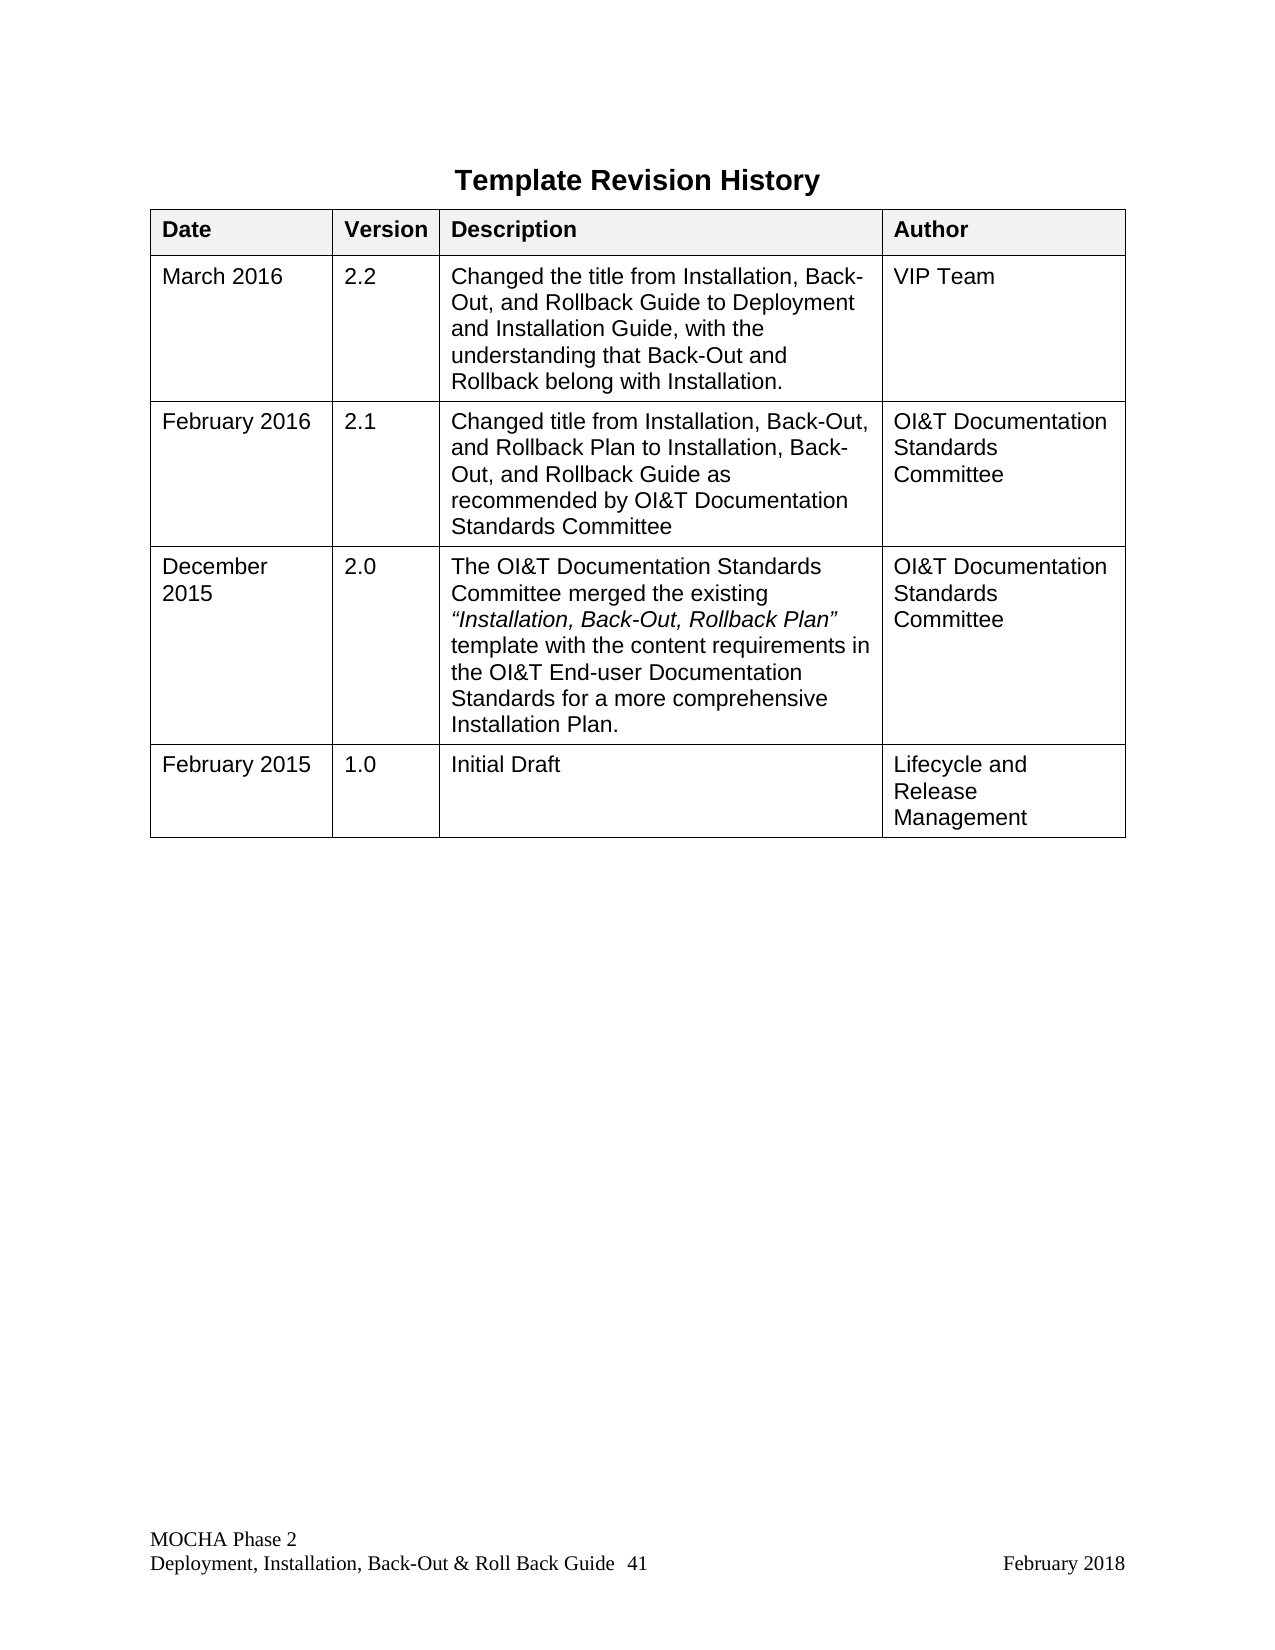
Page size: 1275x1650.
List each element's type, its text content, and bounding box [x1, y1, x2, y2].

table_cell The OI&T Documentation Standards Committee merged the existing “Installation, Back-Out, Rollback Plan” template with the content requirements in the OI&T End-user Documentation Standards for a more comprehensive Installation Plan. [440, 547, 882, 744]
table_cell OI&T Documentation Standards Committee [883, 547, 1125, 744]
table_cell Changed the title from Installation, Back-Out, and Rollback Guide to Deployment and Installation Guide, with the understanding that Back-Out and Rollback belong with Installation. [440, 256, 882, 401]
table_cell February 2015 [151, 745, 332, 837]
table_header Date [151, 210, 332, 255]
table_cell December 2015 [151, 547, 332, 744]
title Template Revision History [150, 162, 1125, 196]
table_cell OI&T Documentation Standards Committee [883, 402, 1125, 546]
table_cell 2.2 [333, 256, 439, 401]
table_cell 2.1 [333, 402, 439, 546]
table_header Version [333, 210, 439, 255]
table_cell 2.0 [333, 547, 439, 744]
table_cell March 2016 [151, 256, 332, 401]
table_header Author [883, 210, 1125, 255]
table_cell Lifecycle and Release Management [883, 745, 1125, 837]
table_cell Initial Draft [440, 745, 882, 837]
table_cell VIP Team [883, 256, 1125, 401]
table_header Description [440, 210, 882, 255]
table_cell 1.0 [333, 745, 439, 837]
table_cell Changed title from Installation, Back-Out, and Rollback Plan to Installation, Back-Out, and Rollback Guide as recommended by OI&T Documentation Standards Committee [440, 402, 882, 546]
table_cell February 2016 [151, 402, 332, 546]
